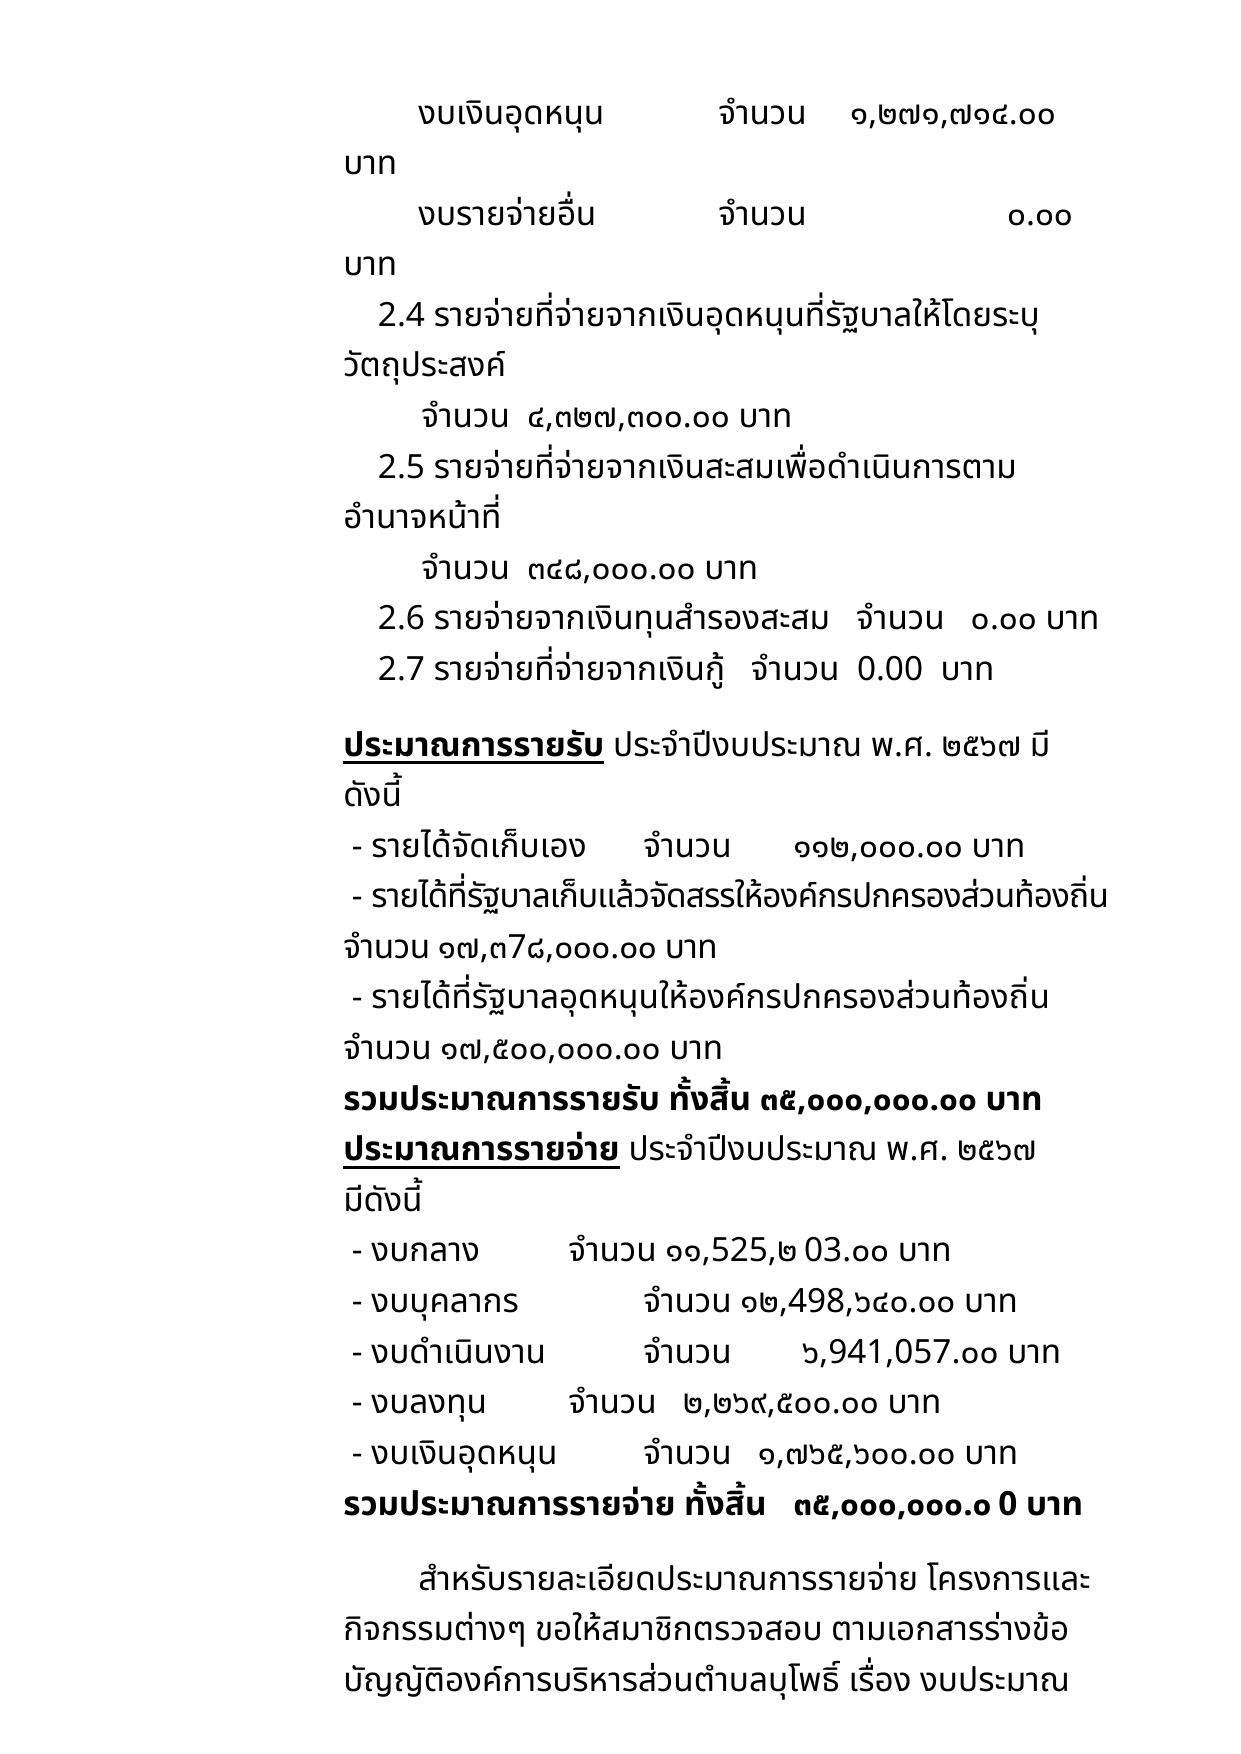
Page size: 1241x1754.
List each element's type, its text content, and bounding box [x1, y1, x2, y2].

text 2.4 รายจ่ายที่จ่ายจากเงินอุดหนุนที่รัฐบาลให้โดยระบุวัตถุประสงค์ [343, 291, 1107, 392]
text - งบลงทุน จำนวน ๒,๒๖๙,๕๐๐.๐๐ บาท [343, 1378, 1107, 1429]
text รวมประมาณการรายจ่าย ทั้งสิ้น ๓๕,๐๐๐,๐๐๐.๐0 บาท [343, 1479, 1107, 1530]
text - รายได้ที่รัฐบาลเก็บแล้วจัดสรรให้องค์กรปกครองส่วนท้องถิ่น จำนวน ๑๗,๓7๘,๐๐๐.๐๐ บาท [343, 872, 1152, 973]
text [343, 1555, 1107, 1706]
text ประมาณการรายรับ ประจำปีงบประมาณ พ.ศ. ๒๕๖๗ มีดังนี้ [343, 720, 1063, 821]
text - รายได้ที่รัฐบาลอุดหนุนให้องค์กรปกครองส่วนท้องถิ่น จำนวน ๑๗,๕๐๐,๐๐๐.๐๐ บาท [343, 973, 1110, 1074]
text 2.7 รายจ่ายที่จ่ายจากเงินกู้ จำนวน 0.00 บาท [343, 645, 1107, 695]
text งบรายจ่ายอื่น จำนวน ๐.๐๐ บาท [343, 190, 1107, 291]
text - งบดำเนินงาน จำนวน ๖,941,057.๐๐ บาท [343, 1327, 1107, 1378]
text 2.6 รายจ่ายจากเงินทุนสำรองสะสม จำนวน ๐.๐๐ บาท [343, 594, 1107, 645]
text งบเงินอุดหนุน จำนวน ๑,๒๗๑,๗๑๔.๐๐ บาท [343, 89, 1107, 190]
text - งบเงินอุดหนุน จำนวน ๑,๗๖๕,๖๐๐.๐๐ บาท [343, 1429, 1107, 1479]
text จำนวน ๓๔๘,๐๐๐.๐๐ บาท [343, 543, 1063, 594]
text 2.5 รายจ่ายที่จ่ายจากเงินสะสมเพื่อดำเนินการตามอำนาจหน้าที่ [343, 442, 1063, 543]
text รวมประมาณการรายรับ ทั้งสิ้น ๓๕,๐๐๐,๐๐๐.๐๐ บาท [343, 1074, 1107, 1125]
text - รายได้จัดเก็บเอง จำนวน ๑๑๒,๐๐๐.๐๐ บาท [343, 821, 1107, 872]
text - งบกลาง จำนวน ๑๑,525,๒03.๐๐ บาท [343, 1226, 1107, 1277]
text จำนวน ๔,๓๒๗,๓๐๐.๐๐ บาท [343, 392, 1107, 442]
text ประมาณการรายจ่าย ประจำปีงบประมาณ พ.ศ. ๒๕๖๗ มีดังนี้ [343, 1125, 1063, 1226]
text - งบบุคลากร จำนวน ๑๒,498,๖๔๐.๐๐ บาท [343, 1277, 1107, 1327]
